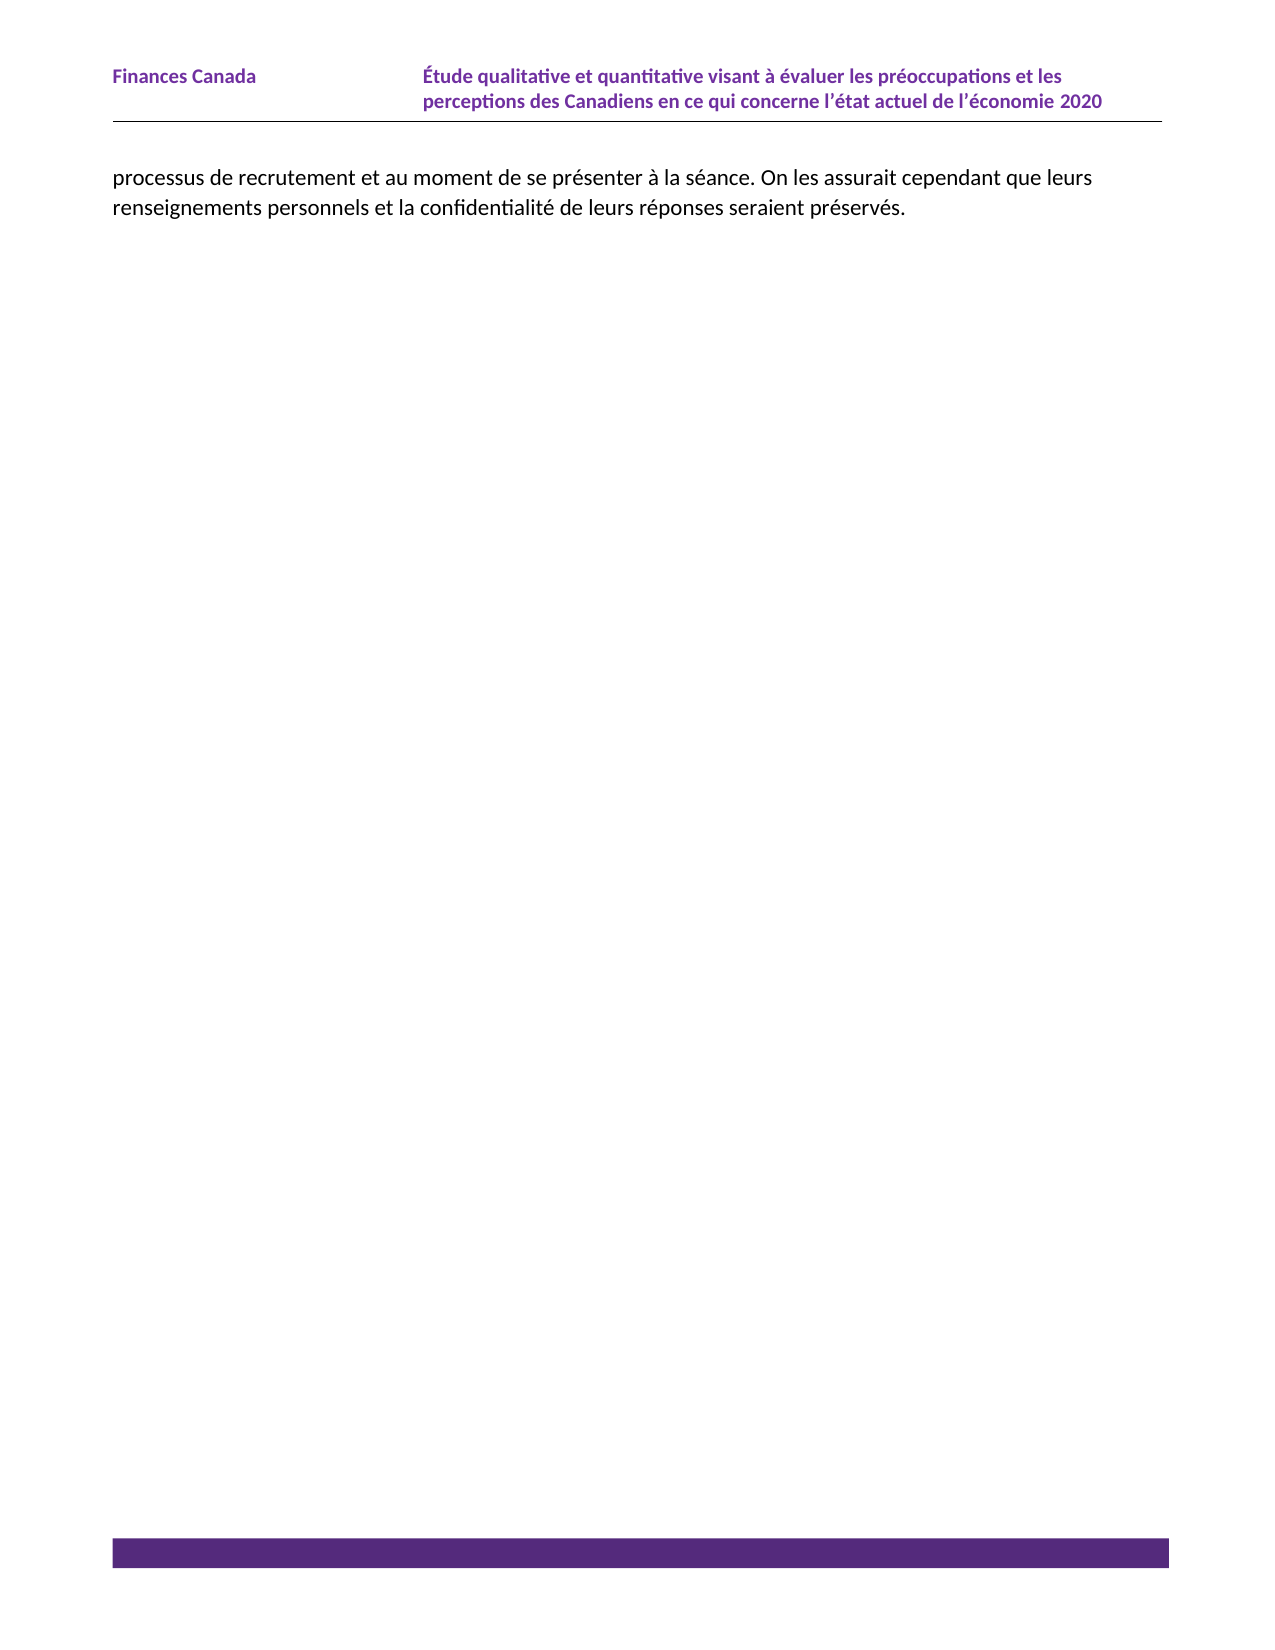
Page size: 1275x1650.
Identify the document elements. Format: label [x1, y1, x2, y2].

text [112, 162, 1162, 221]
